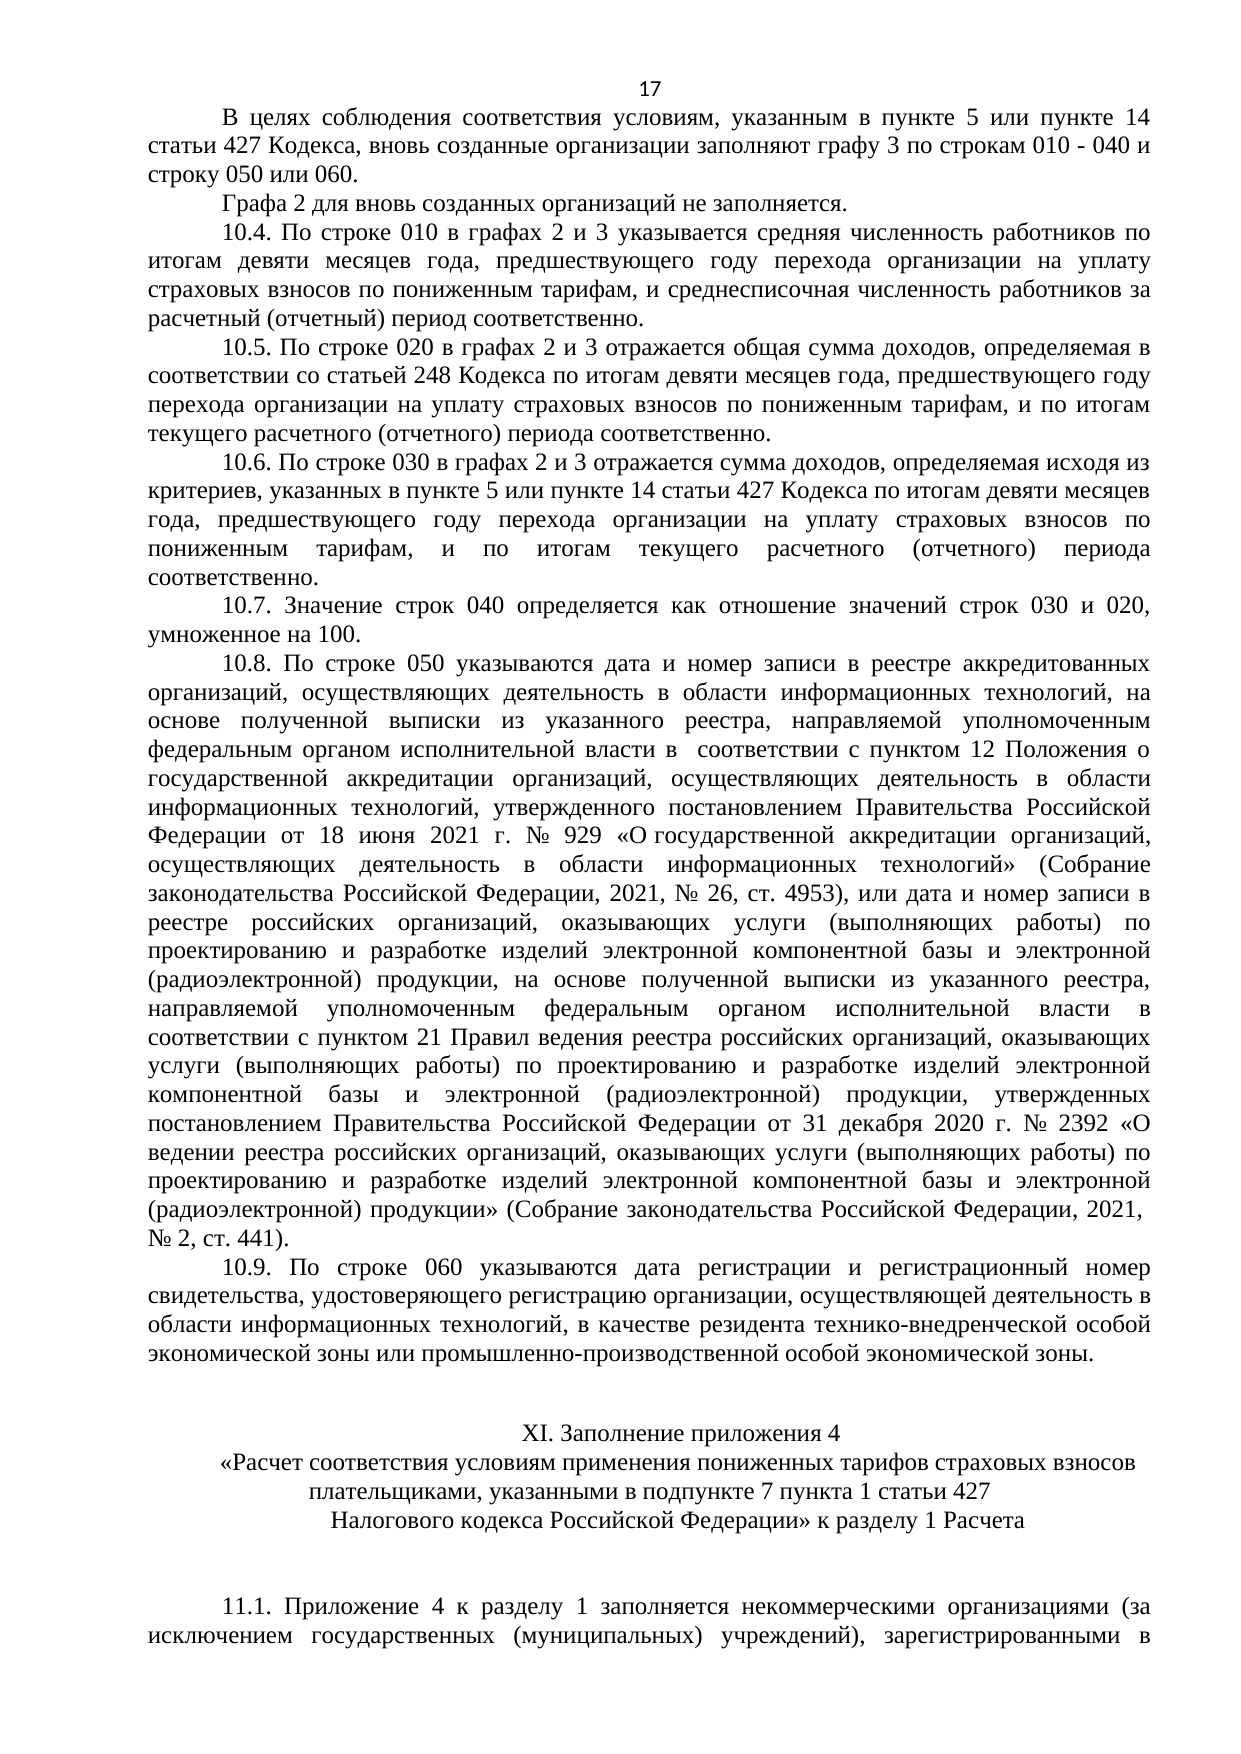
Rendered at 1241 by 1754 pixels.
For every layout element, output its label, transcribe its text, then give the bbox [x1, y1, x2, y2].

text 10.9. По строке 060 указываются дата регистрации и регистрационный номер свидетельства, удостоверяющего регистрацию организации, осуществляющей деятельность в области информационных технологий, в качестве резидента технико-внедренческой особой экономической зоны или промышленно-производственной особой экономической зоны. [148, 1252, 1152, 1367]
text XI. Заполнение приложения 4 [148, 1418, 1152, 1447]
text 10.6. По строке 030 в графах 2 и 3 отражается сумма доходов, определяемая исходя из критериев, указанных в пункте 5 или пункте 14 статьи 427 Кодекса по итогам девяти месяцев года, предшествующего году перехода организации на уплату страховых взносов по пониженным тарифам, и по итогам текущего расчетного (отчетного) периода соответственно. [148, 447, 1152, 591]
text 10.7. Значение строк 040 определяется как отношение значений строк 030 и 020, умноженное на 100. [148, 591, 1152, 648]
text 10.8. По строке 050 указываются дата и номер записи в реестре аккредитованных организаций, осуществляющих деятельность в области информационных технологий, на основе полученной выписки из указанного реестра, направляемой уполномоченным федеральным органом исполнительной власти в соответствии с пунктом 12 Положения о государственной аккредитации организаций, осуществляющих деятельность в области информационных технологий, утвержденного постановлением Правительства Российской Федерации от 18 июня 2021 г. № 929 «О государственной аккредитации организаций, осуществляющих деятельность в области информационных технологий» (Собрание законодательства Российской Федерации, 2021, № 26, ст. 4953), или дата и номер записи в реестре российских организаций, оказывающих услуги (выполняющих работы) по проектированию и разработке изделий электронной компонентной базы и электронной (радиоэлектронной) продукции, на основе полученной выписки из указанного реестра, направляемой уполномоченным федеральным органом исполнительной власти в соответствии с пунктом 21 Правил ведения реестра российских организаций, оказывающих услуги (выполняющих работы) по проектированию и разработке изделий электронной компонентной базы и электронной (радиоэлектронной) продукции, утвержденных постановлением Правительства Российской Федерации от 31 декабря 2020 г. № 2392 «О ведении реестра российских организаций, оказывающих услуги (выполняющих работы) по проектированию и разработке изделий электронной компонентной базы и электронной (радиоэлектронной) продукции» (Собрание законодательства Российской Федерации, 2021, № 2, ст. 441). [148, 648, 1152, 1252]
text «Расчет соответствия условиям применения пониженных тарифов страховых взносов плательщиками, указанными в подпункте 7 пункта 1 статьи 427 [148, 1447, 1152, 1505]
text В целях соблюдения соответствия условиям, указанным в пункте 5 или пункте 14 статьи 427 Кодекса, вновь созданные организации заполняют графу 3 по строкам 010 - 040 и строку 050 или 060. [148, 102, 1152, 188]
text 10.4. По строке 010 в графах 2 и 3 указывается средняя численность работников по итогам девяти месяцев года, предшествующего году перехода организации на уплату страховых взносов по пониженным тарифам, и среднесписочная численность работников за расчетный (отчетный) период соответственно. [148, 217, 1152, 332]
text 10.5. По строке 020 в графах 2 и 3 отражается общая сумма доходов, определяемая в соответствии со статьей 248 Кодекса по итогам девяти месяцев года, предшествующего году перехода организации на уплату страховых взносов по пониженным тарифам, и по итогам текущего расчетного (отчетного) периода соответственно. [148, 332, 1152, 447]
text Графа 2 для вновь созданных организаций не заполняется. [148, 188, 1152, 217]
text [148, 1591, 1152, 1648]
text Налогового кодекса Российской Федерации» к разделу 1 Расчета [148, 1505, 1152, 1533]
